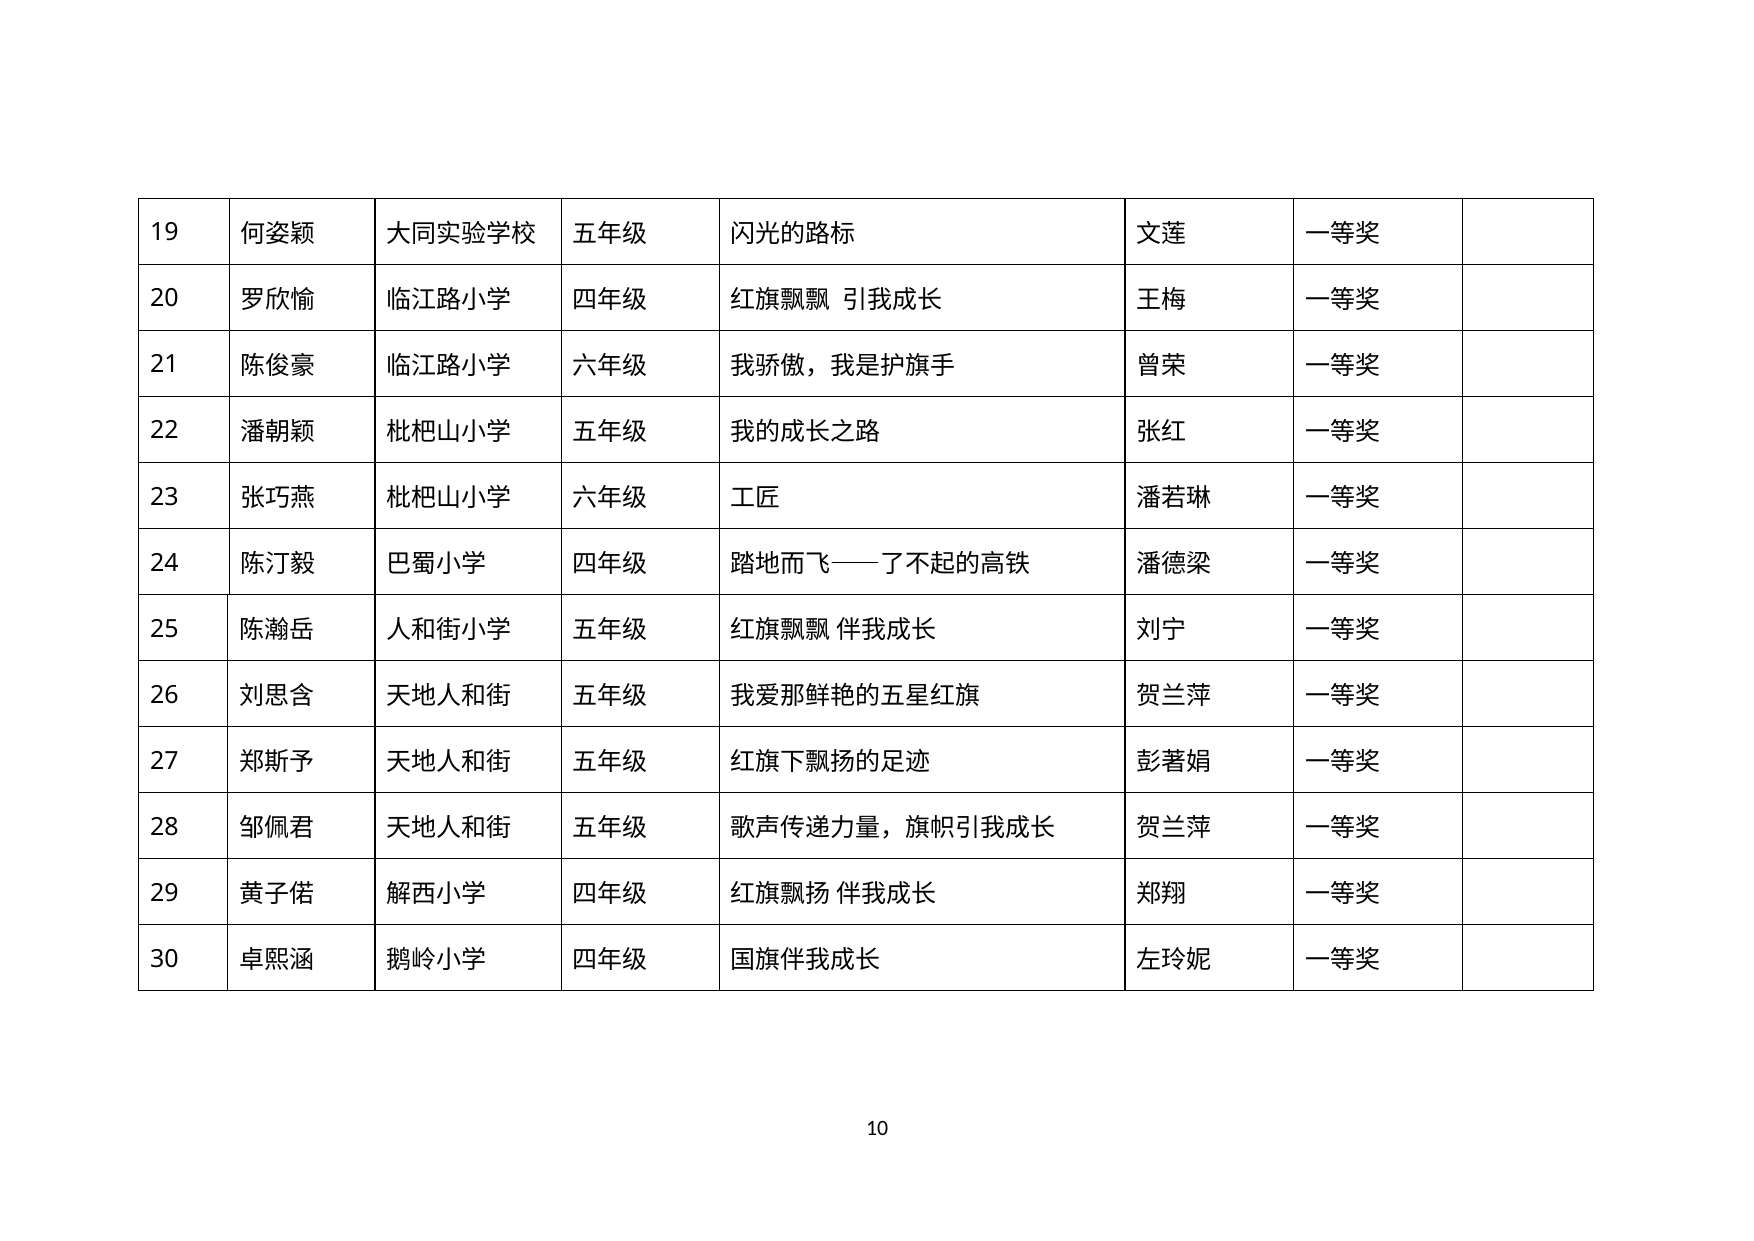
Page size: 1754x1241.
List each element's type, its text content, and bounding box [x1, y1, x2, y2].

table_cell 一等奖 [1294, 463, 1462, 528]
table_cell 闪光的路标 [720, 199, 1124, 264]
table_cell 潘若琳 [1126, 463, 1293, 528]
table_cell [1463, 463, 1593, 528]
table_cell [1463, 793, 1593, 858]
table_cell 天地人和街 [376, 727, 561, 792]
table_cell 邹佩君 [228, 793, 374, 858]
table_cell 六年级 [562, 331, 719, 396]
table_cell [1463, 859, 1593, 924]
table_cell 郑斯予 [228, 727, 374, 792]
table_cell 鹅岭小学 [376, 925, 561, 990]
table_cell 枇杷山小学 [376, 463, 561, 528]
table_cell 四年级 [562, 925, 719, 990]
table_cell 26 [139, 661, 227, 726]
table_cell 一等奖 [1294, 595, 1462, 660]
table_cell 陈瀚岳 [228, 595, 374, 660]
table_cell 22 [139, 397, 229, 462]
table_cell 我爱那鲜艳的五星红旗 [720, 661, 1124, 726]
table_cell 四年级 [562, 859, 719, 924]
table_cell 一等奖 [1294, 199, 1462, 264]
table_cell 五年级 [562, 661, 719, 726]
table_cell 潘德梁 [1126, 529, 1293, 594]
table_cell 潘朝颖 [230, 397, 374, 462]
table_cell 21 [139, 331, 229, 396]
table_cell 何姿颖 [230, 199, 374, 264]
table_cell 踏地而飞——了不起的高铁 [720, 529, 1124, 594]
table_cell 王梅 [1126, 265, 1293, 330]
table_cell [1463, 199, 1593, 264]
table_cell 张红 [1126, 397, 1293, 462]
table_cell 曾荣 [1126, 331, 1293, 396]
table_cell 红旗下飘扬的足迹 [720, 727, 1124, 792]
table_cell 枇杷山小学 [376, 397, 561, 462]
table_cell [1463, 265, 1593, 330]
table_cell [1463, 595, 1593, 660]
table_cell 一等奖 [1294, 331, 1462, 396]
table_cell 五年级 [562, 397, 719, 462]
table_cell 工匠 [720, 463, 1124, 528]
table_cell 30 [139, 925, 227, 990]
table_cell 陈汀毅 [230, 529, 374, 594]
table_cell 巴蜀小学 [376, 529, 561, 594]
table_cell 文莲 [1126, 199, 1293, 264]
table_cell 解西小学 [376, 859, 561, 924]
table_cell 五年级 [562, 793, 719, 858]
table_cell 临江路小学 [376, 265, 561, 330]
table_cell 一等奖 [1294, 661, 1462, 726]
table_cell 五年级 [562, 727, 719, 792]
table_cell 一等奖 [1294, 727, 1462, 792]
table_cell 一等奖 [1294, 529, 1462, 594]
table_cell 29 [139, 859, 227, 924]
table_cell [1463, 925, 1593, 990]
table_cell 郑翔 [1126, 859, 1293, 924]
table_cell 28 [139, 793, 227, 858]
table_cell 五年级 [562, 199, 719, 264]
table_cell 张巧燕 [230, 463, 374, 528]
table_cell 歌声传递力量，旗帜引我成长 [720, 793, 1124, 858]
table_cell 一等奖 [1294, 793, 1462, 858]
table_cell 一等奖 [1294, 859, 1462, 924]
table_cell 一等奖 [1294, 397, 1462, 462]
table_cell 19 [139, 199, 229, 264]
table_cell [1463, 529, 1593, 594]
table_cell 六年级 [562, 463, 719, 528]
table_cell 左玲妮 [1126, 925, 1293, 990]
table_cell 人和街小学 [376, 595, 561, 660]
table_cell 23 [139, 463, 229, 528]
table_cell 四年级 [562, 265, 719, 330]
table_cell 临江路小学 [376, 331, 561, 396]
table_cell [1463, 661, 1593, 726]
table_cell 天地人和街 [376, 793, 561, 858]
table_cell 红旗飘飘 伴我成长 [720, 595, 1124, 660]
table_cell 一等奖 [1294, 925, 1462, 990]
table_cell 27 [139, 727, 227, 792]
table_cell 五年级 [562, 595, 719, 660]
table_cell 罗欣愉 [230, 265, 374, 330]
table_cell 20 [139, 265, 229, 330]
table_cell 黄子偌 [228, 859, 374, 924]
table_cell 大同实验学校 [376, 199, 561, 264]
table_cell 陈俊豪 [230, 331, 374, 396]
table_cell 24 [139, 529, 229, 594]
table_cell 一等奖 [1294, 265, 1462, 330]
table_cell 国旗伴我成长 [720, 925, 1124, 990]
table_cell 四年级 [562, 529, 719, 594]
table_cell 红旗飘飘 引我成长 [720, 265, 1124, 330]
table_cell 刘思含 [228, 661, 374, 726]
table_cell 刘宁 [1126, 595, 1293, 660]
table_cell 贺兰萍 [1126, 661, 1293, 726]
table_cell 我的成长之路 [720, 397, 1124, 462]
table_cell 25 [139, 595, 227, 660]
table_cell 彭著娟 [1126, 727, 1293, 792]
table_cell 红旗飘扬 伴我成长 [720, 859, 1124, 924]
table_cell [1463, 727, 1593, 792]
table_cell [1463, 331, 1593, 396]
table_cell 我骄傲，我是护旗手 [720, 331, 1124, 396]
table_cell 天地人和街 [376, 661, 561, 726]
table_cell 卓熙涵 [228, 925, 374, 990]
table_cell 贺兰萍 [1126, 793, 1293, 858]
table_cell [1463, 397, 1593, 462]
